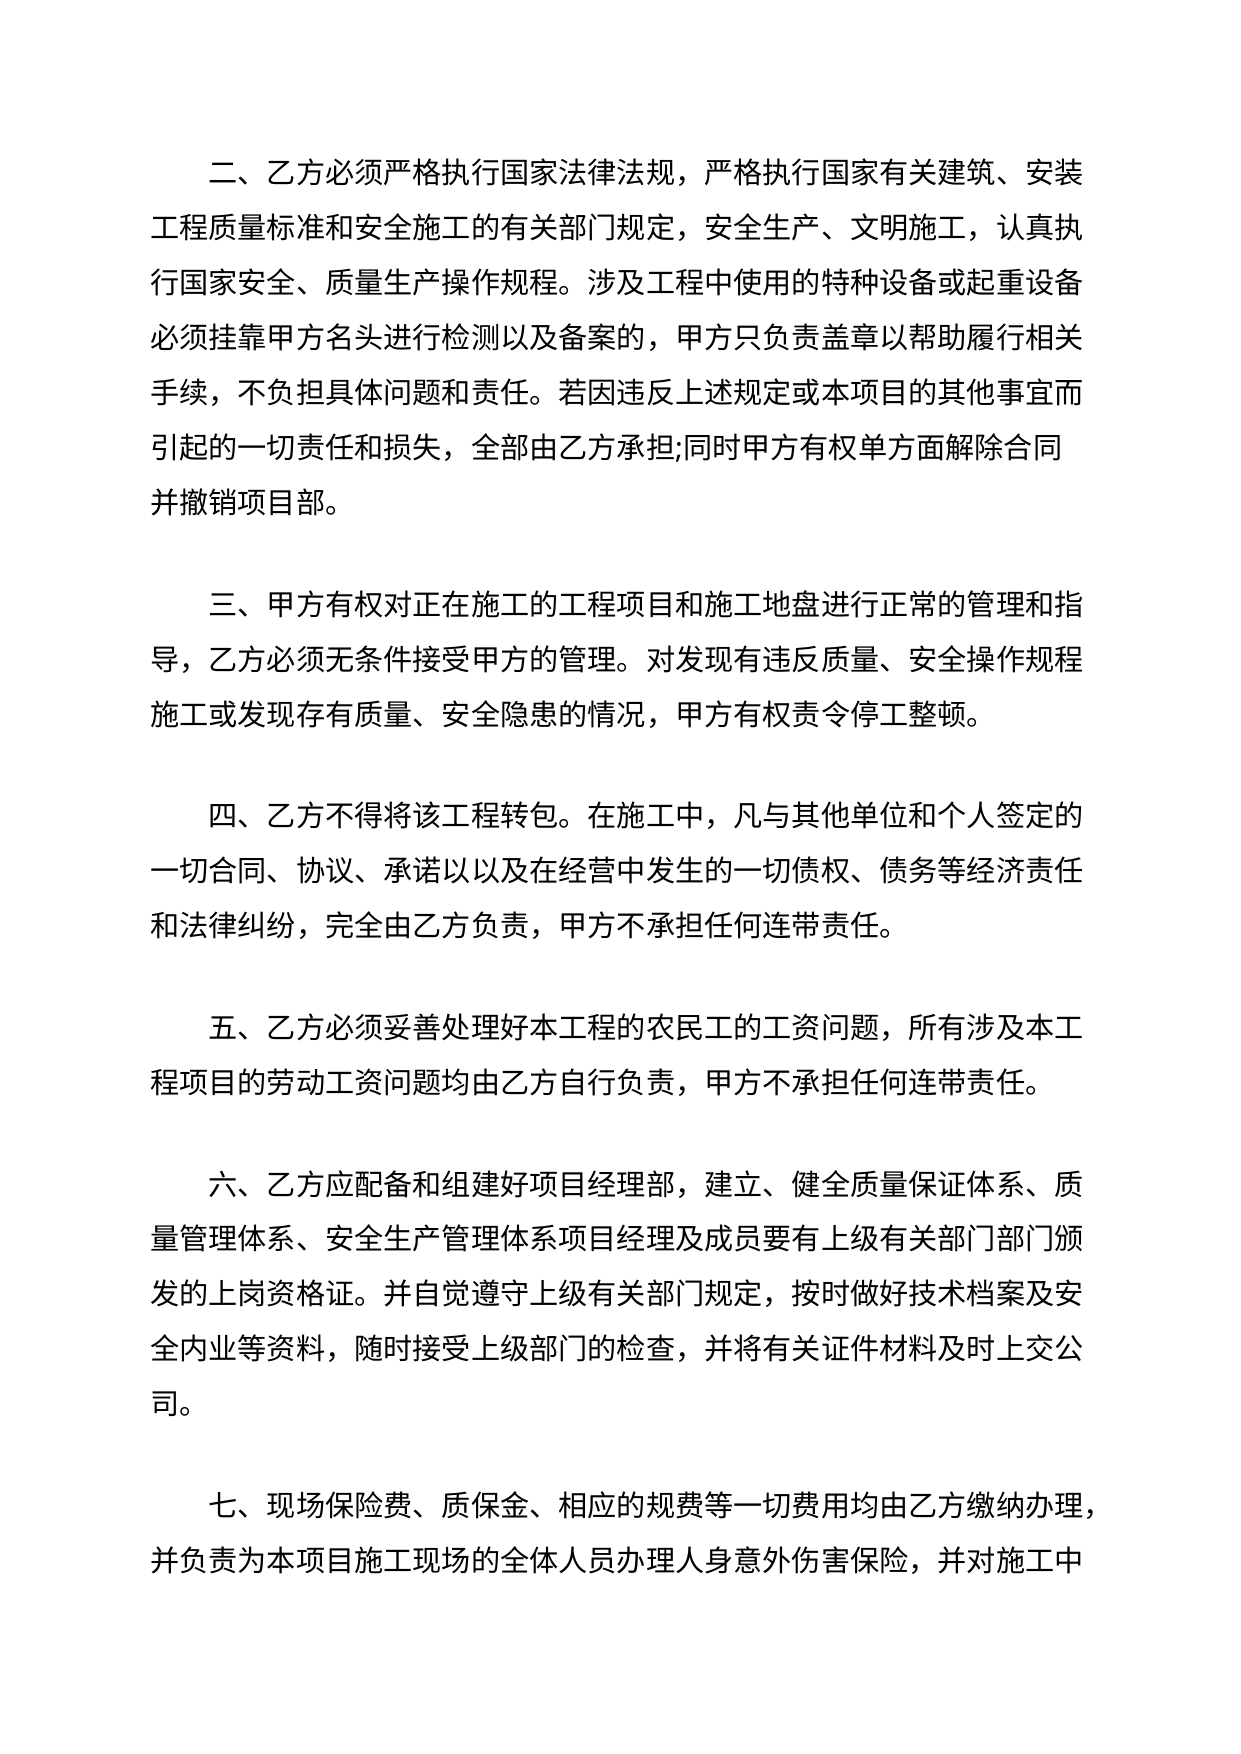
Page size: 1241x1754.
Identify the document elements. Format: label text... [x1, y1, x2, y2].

text 四、乙方不得将该工程转包。在施工中，凡与其他单位和个人签定的一切合同、协议、承诺以以及在经营中发生的一切债权、债务等经济责任和法律纠纷，完全由乙方负责，甲方不承担任何连带责任。 [150, 793, 1090, 945]
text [150, 1482, 1090, 1579]
text 六、乙方应配备和组建好项目经理部，建立、健全质量保证体系、质量管理体系、安全生产管理体系项目经理及成员要有上级有关部门部门颁发的上岗资格证。并自觉遵守上级有关部门规定，按时做好技术档案及安全内业等资料，随时接受上级部门的检查，并将有关证件材料及时上交公司。 [150, 1161, 1090, 1423]
text 五、乙方必须妥善处理好本工程的农民工的工资问题，所有涉及本工程项目的劳动工资问题均由乙方自行负责，甲方不承担任何连带责任。 [150, 1004, 1090, 1102]
text 三、甲方有权对正在施工的工程项目和施工地盘进行正常的管理和指导，乙方必须无条件接受甲方的管理。对发现有违反质量、安全操作规程施工或发现存有质量、安全隐患的情况，甲方有权责令停工整顿。 [150, 581, 1090, 733]
text 二、乙方必须严格执行国家法律法规，严格执行国家有关建筑、安装工程质量标准和安全施工的有关部门规定，安全生产、文明施工，认真执行国家安全、质量生产操作规程。涉及工程中使用的特种设备或起重设备必须挂靠甲方名头进行检测以及备案的，甲方只负责盖章以帮助履行相关手续，不负担具体问题和责任。若因违反上述规定或本项目的其他事宜而引起的一切责任和损失，全部由乙方承担;同时甲方有权单方面解除合同并撤销项目部。 [150, 150, 1090, 522]
